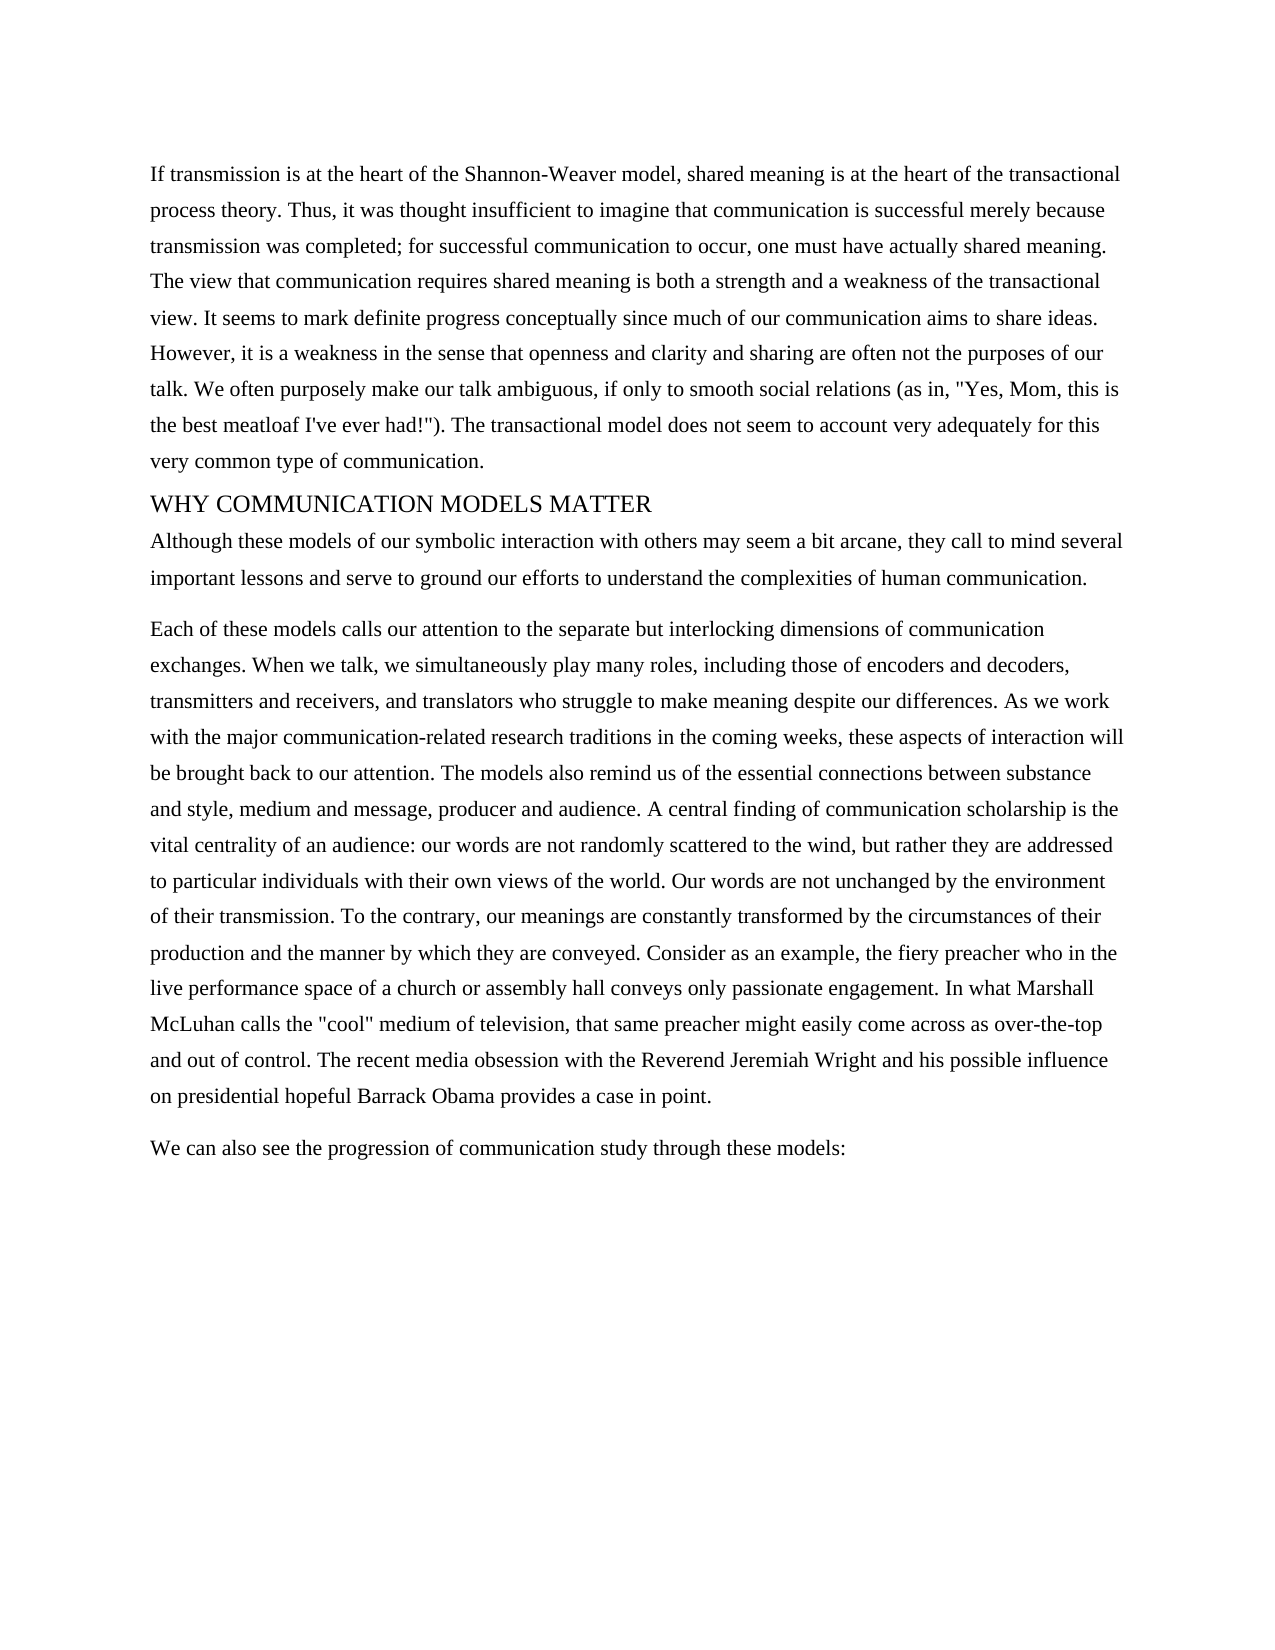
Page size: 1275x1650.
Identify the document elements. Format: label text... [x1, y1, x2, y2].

text We can also see the progression of communication study through these models: [150, 1124, 1125, 1160]
text Each of these models calls our attention to the separate but interlocking dimensions of communication exchanges. When we talk, we simultaneously play many roles, including those of encoders and decoders, transmitters and receivers, and translators who struggle to make meaning despite our differences. As we work with the major communication-related research traditions in the coming weeks, these aspects of interaction will be brought back to our attention. The models also remind us of the essential connections between substance and style, medium and message, producer and audience. A central finding of communication scholarship is the vital centrality of an audience: our words are not randomly scattered to the wind, but rather they are addressed to particular individuals with their own views of the world. Our words are not unchanged by the environment of their transmission. To the contrary, our meanings are constantly transformed by the circumstances of their production and the manner by which they are conveyed. Consider as an example, the fiery preacher who in the live performance space of a church or assembly hall conveys only passionate engagement. In what Marshall McLuhan calls the "cool" medium of television, that same preacher might easily come across as over-the-top and out of control. The recent media obsession with the Reverend Jeremiah Wright and his possible influence on presidential hopeful Barrack Obama provides a case in point. [150, 605, 1125, 1108]
text WHY COMMUNICATION MODELS MATTER [150, 489, 1125, 518]
text If transmission is at the heart of the Shannon-Weaver model, shared meaning is at the heart of the transactional process theory. Thus, it was thought insufficient to imagine that communication is successful merely because transmission was completed; for successful communication to occur, one must have actually shared meaning. The view that communication requires shared meaning is both a strength and a weakness of the transactional view. It seems to mark definite progress conceptually since much of our communication aims to share ideas. However, it is a weakness in the sense that openness and clarity and sharing are often not the purposes of our talk. We often purposely make our talk ambiguous, if only to smooth social relations (as in, "Yes, Mom, this is the best meatloaf I've ever had!"). The transactional model does not seem to account very adequately for this very common type of communication. [150, 150, 1125, 473]
text Although these models of our symbolic interaction with others may seem a bit arcane, they call to mind several important lessons and serve to ground our efforts to understand the complexities of human communication. [150, 518, 1125, 590]
